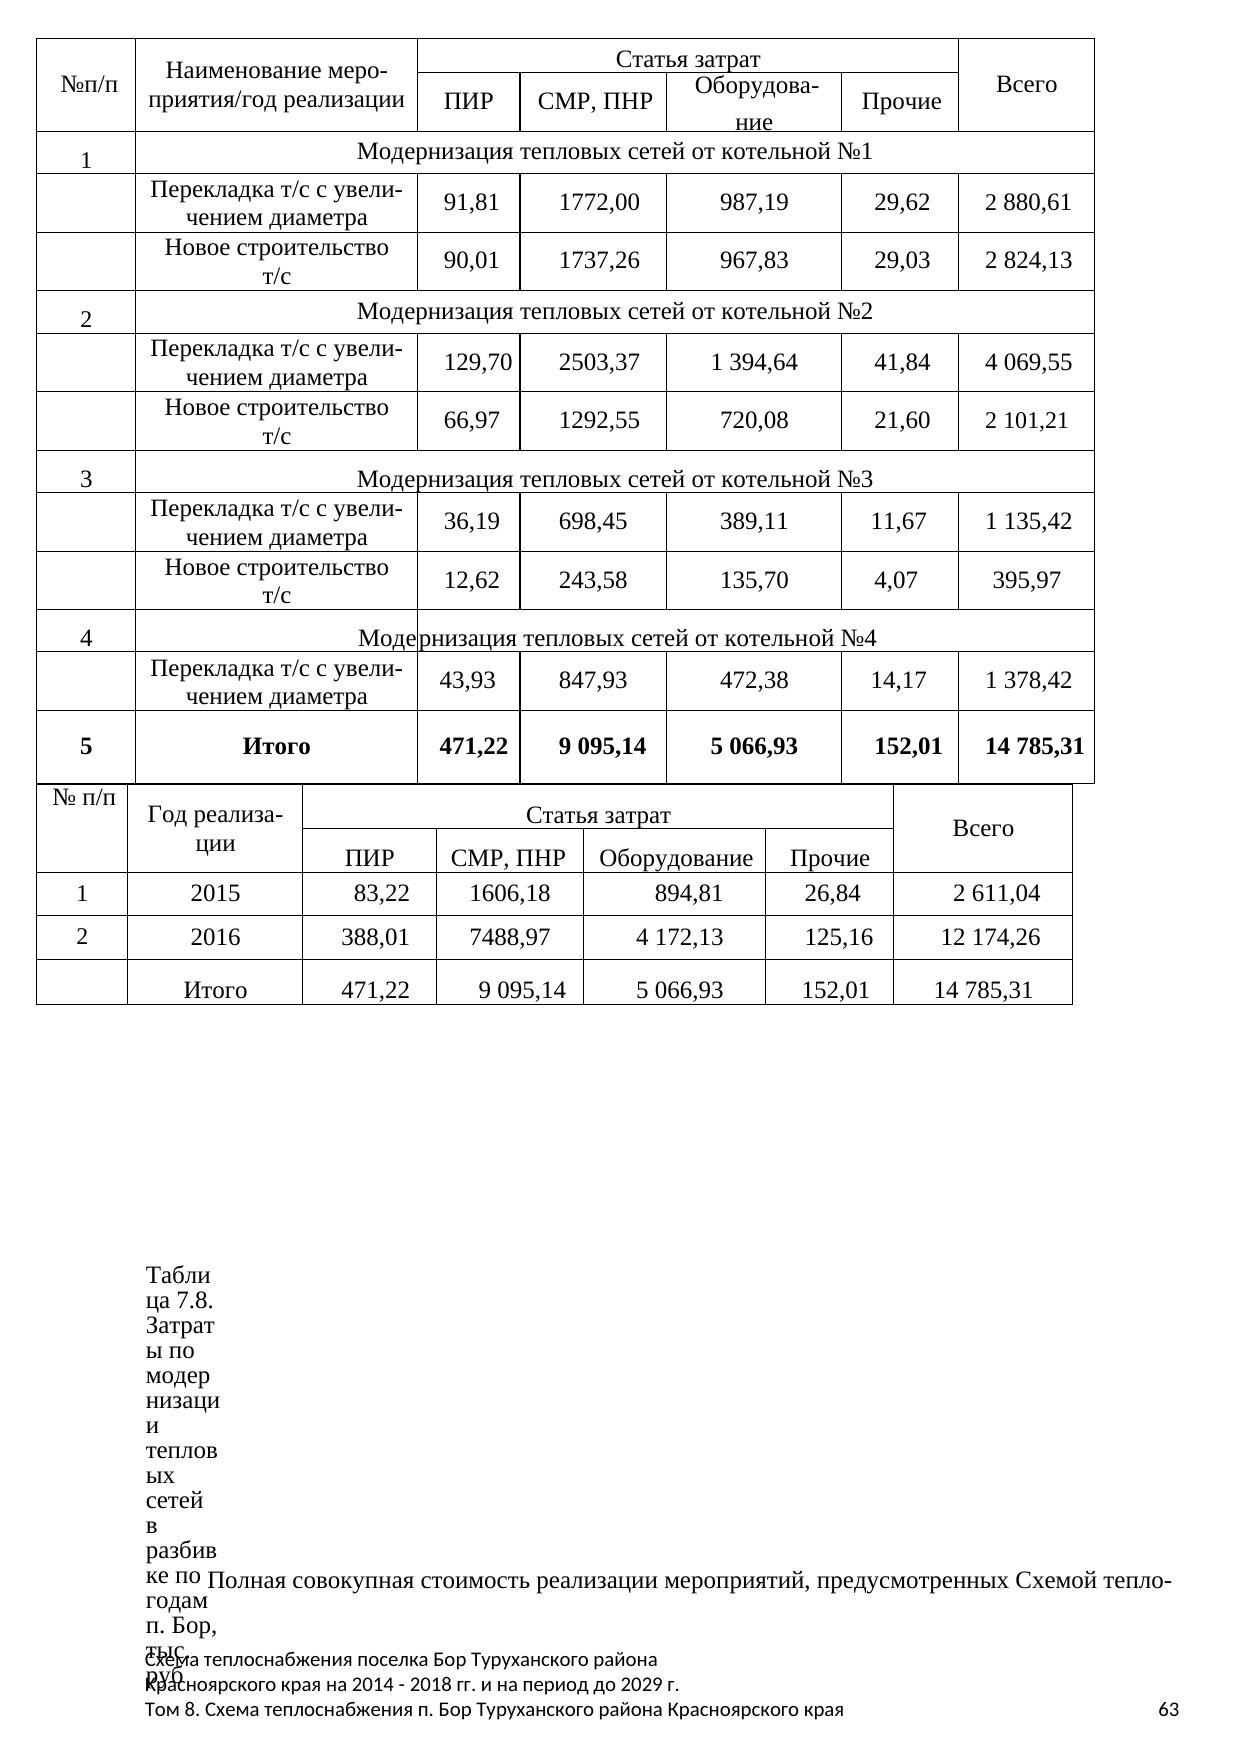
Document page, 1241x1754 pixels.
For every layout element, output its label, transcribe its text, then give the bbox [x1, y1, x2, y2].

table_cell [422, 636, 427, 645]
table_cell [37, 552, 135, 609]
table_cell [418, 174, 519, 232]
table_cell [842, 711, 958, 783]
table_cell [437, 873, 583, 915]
text 63 [1158, 1700, 1179, 1721]
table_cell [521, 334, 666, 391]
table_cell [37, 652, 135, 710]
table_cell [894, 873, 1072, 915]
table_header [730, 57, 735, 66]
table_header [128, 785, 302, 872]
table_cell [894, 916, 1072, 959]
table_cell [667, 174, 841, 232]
text Таблица 7.8. Затраты по модернизации тепловых сетей в разбивке по годам п. Бор, тыс. руб [146, 1263, 220, 1568]
text Полная совокупная стоимость реализации мероприятий, предусмотренных Схемой тепло- [134, 1568, 1173, 1593]
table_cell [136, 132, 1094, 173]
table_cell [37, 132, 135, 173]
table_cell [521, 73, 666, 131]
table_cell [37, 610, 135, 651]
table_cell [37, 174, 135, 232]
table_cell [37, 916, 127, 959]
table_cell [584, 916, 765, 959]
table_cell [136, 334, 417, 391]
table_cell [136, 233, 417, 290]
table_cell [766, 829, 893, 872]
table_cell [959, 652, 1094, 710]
text Том 8. Схема теплоснабжения п. Бор Туруханского района Красноярского края [144, 1696, 849, 1721]
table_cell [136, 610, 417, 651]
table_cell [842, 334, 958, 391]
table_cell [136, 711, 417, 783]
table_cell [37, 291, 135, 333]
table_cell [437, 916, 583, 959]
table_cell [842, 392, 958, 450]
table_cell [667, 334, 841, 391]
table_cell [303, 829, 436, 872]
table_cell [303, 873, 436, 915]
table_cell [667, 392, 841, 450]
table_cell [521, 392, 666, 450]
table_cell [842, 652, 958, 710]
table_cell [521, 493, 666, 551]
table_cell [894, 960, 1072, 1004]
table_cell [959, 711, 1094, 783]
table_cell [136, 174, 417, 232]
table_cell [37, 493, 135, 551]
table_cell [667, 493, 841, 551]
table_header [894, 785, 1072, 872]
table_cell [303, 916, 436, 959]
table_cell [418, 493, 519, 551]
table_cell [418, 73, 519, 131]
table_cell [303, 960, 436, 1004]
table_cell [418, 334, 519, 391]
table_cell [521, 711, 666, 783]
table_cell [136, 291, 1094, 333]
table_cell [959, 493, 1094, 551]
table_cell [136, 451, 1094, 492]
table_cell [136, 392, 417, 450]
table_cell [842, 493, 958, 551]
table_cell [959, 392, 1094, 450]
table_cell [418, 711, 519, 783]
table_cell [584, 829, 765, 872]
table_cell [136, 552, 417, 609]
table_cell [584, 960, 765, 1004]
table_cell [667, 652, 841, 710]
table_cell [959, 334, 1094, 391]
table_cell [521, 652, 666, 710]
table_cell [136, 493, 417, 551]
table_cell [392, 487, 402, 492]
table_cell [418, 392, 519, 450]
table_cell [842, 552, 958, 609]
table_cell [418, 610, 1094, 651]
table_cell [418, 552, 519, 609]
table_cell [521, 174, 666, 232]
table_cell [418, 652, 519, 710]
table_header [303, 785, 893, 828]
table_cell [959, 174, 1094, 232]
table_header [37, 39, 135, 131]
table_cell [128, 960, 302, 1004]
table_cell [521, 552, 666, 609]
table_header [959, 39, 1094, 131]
text Красноярского края на 2014 - 2018 гг. и на период до 2029 г. [144, 1671, 849, 1696]
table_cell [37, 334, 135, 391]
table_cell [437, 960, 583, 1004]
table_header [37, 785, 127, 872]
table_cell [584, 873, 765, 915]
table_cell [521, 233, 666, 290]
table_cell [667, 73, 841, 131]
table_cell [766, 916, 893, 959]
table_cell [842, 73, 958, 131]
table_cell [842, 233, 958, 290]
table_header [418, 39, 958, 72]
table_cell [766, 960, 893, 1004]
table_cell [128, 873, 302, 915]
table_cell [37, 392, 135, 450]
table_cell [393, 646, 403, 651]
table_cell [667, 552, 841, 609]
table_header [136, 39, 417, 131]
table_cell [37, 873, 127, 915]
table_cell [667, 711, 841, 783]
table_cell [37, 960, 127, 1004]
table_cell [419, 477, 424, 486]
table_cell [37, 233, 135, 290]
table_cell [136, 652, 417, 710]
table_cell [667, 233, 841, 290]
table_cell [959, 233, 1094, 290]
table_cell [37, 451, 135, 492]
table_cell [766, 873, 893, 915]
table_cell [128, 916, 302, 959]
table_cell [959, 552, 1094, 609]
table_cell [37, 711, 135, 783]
text Схема теплоснабжения поселка Бор Туруханского района [144, 1646, 849, 1671]
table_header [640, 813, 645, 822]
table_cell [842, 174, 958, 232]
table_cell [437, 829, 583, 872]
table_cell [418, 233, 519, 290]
